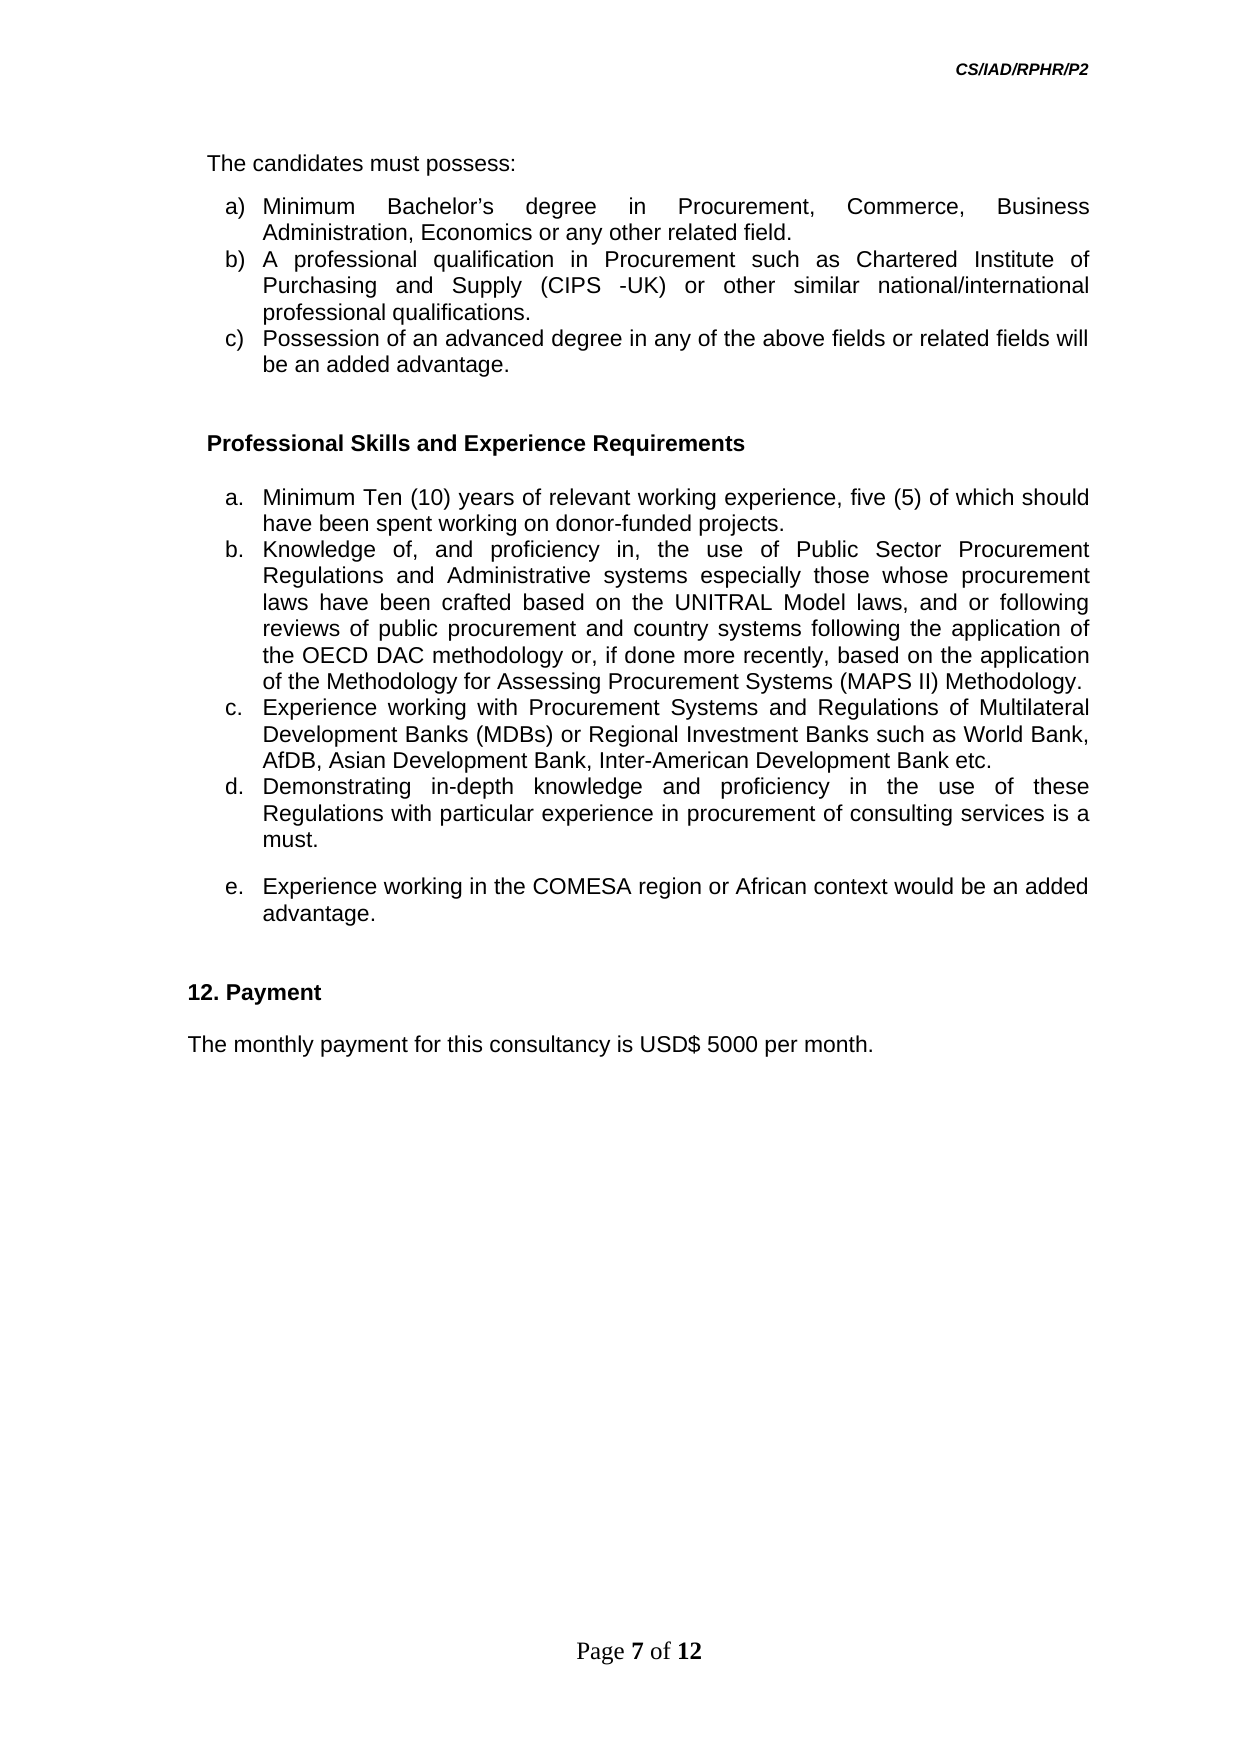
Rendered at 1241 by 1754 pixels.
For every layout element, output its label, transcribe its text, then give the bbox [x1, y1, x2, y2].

list Demonstrating in-depth knowledge and proficiency in the use of these Regulations with particular experience in procurement of consulting services is a must. [225, 773, 1090, 852]
list Possession of an advanced degree in any of the above fields or related fields will be an added advantage. [225, 325, 1090, 377]
text The candidates must possess: [187, 150, 1090, 176]
list Knowledge of, and proficiency in, the use of Public Sector Procurement Regulations and Administrative systems especially those whose procurement laws have been crafted based on the UNITRAL Model laws, and or following reviews of public procurement and country systems following the application of the OECD DAC methodology or, if done more recently, based on the application of the Methodology for Assessing Procurement Systems (MAPS II) Methodology. [225, 536, 1090, 694]
list Minimum Ten (10) years of relevant working experience, five (5) of which should have been spent working on donor-funded projects. [225, 483, 1090, 536]
list A professional qualification in Procurement such as Chartered Institute of Purchasing and Supply (CIPS -UK) or other similar national/international professional qualifications. [225, 246, 1090, 325]
list Experience working in the COMESA region or African context would be an added advantage. [225, 873, 1090, 926]
text Professional Skills and Experience Requirements [187, 430, 1090, 457]
list Experience working with Procurement Systems and Regulations of Multilateral Development Banks (MDBs) or Regional Investment Banks such as World Bank, AfDB, Asian Development Bank, Inter-American Development Bank etc. [225, 694, 1090, 773]
text 12. Payment [187, 979, 1090, 1005]
text The monthly payment for this consultancy is USD$ 5000 per month. [187, 1031, 1090, 1058]
list Minimum Bachelor’s degree in Procurement, Commerce, Business Administration, Economics or any other related field. [225, 193, 1090, 246]
